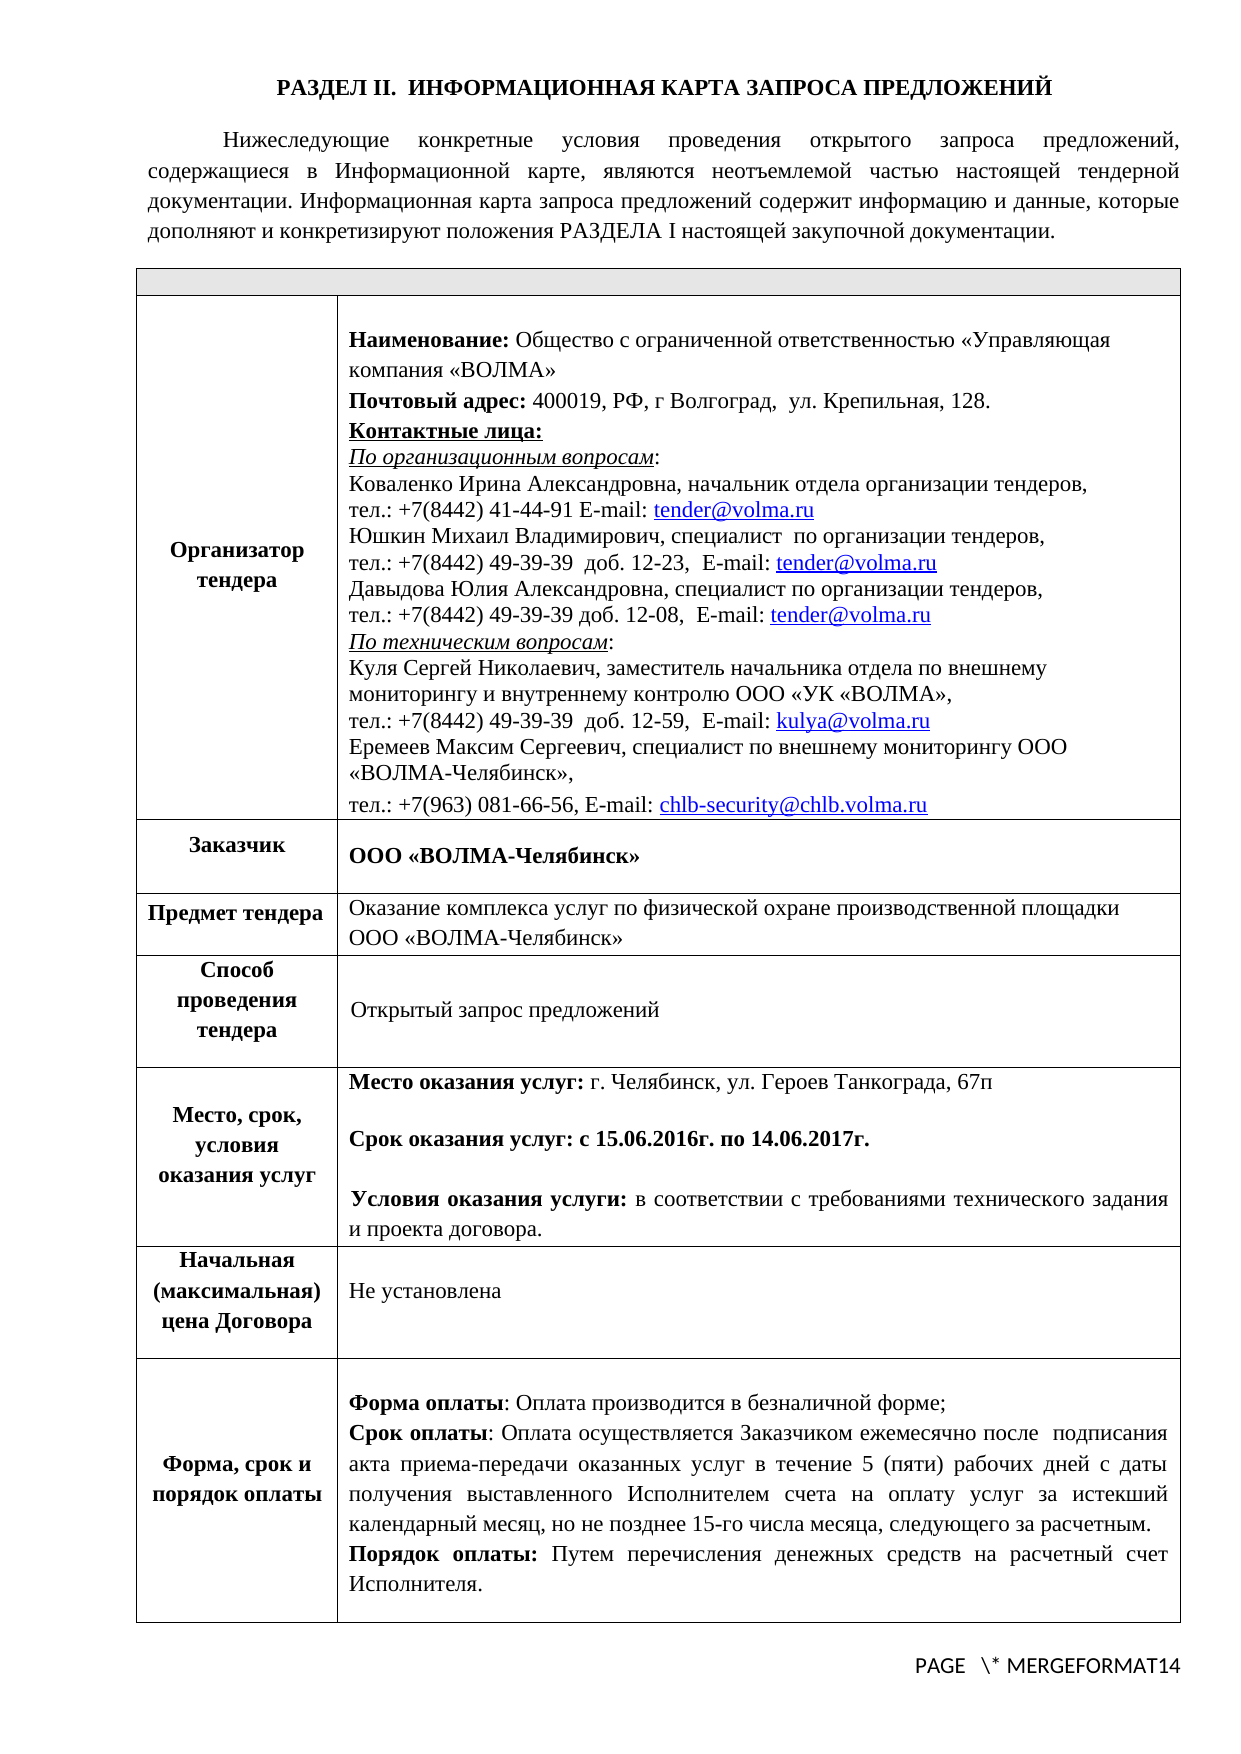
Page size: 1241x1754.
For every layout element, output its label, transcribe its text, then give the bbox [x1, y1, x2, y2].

table_header [137, 269, 1180, 295]
table_cell Место оказания услуг: г. Челябинск, ул. Героев Танкограда, 67п Срок оказания услуг: c 15.06.2016г. по 14.06.2017г. Условия оказания услуги: в соответствии с требованиями технического задания и проекта договора. [338, 1068, 1180, 1246]
table_cell Наименование: Общество с ограниченной ответственностью «Управляющая компания «ВОЛМА» Почтовый адрес: 400019, РФ, г Волгоград, ул. Крепильная, 128. Контактные лица: По организационным вопросам: Коваленко Ирина Александровна, начальник отдела организации тендеров, тел.: +7(8442) 41-44-91 E-mail: tender@volma.ru Юшкин Михаил Владимирович, специалист по организации тендеров, тел.: +7(8442) 49-39-39 доб. 12-23, E-mail: tender@volma.ru Давыдова Юлия Александровна, специалист по организации тендеров, тел.: +7(8442) 49-39-39 доб. 12-08, E-mail: tender@volma.ru По техническим вопросам: Куля Сергей Николаевич, заместитель начальника отдела по внешнему мониторингу и внутреннему контролю ООО «УК «ВОЛМА», тел.: +7(8442) 49-39-39 доб. 12-59, E-mail: kulya@volma.ru Еремеев Максим Сергеевич, специалист по внешнему мониторингу ООО «ВОЛМА-Челябинск», тел.: +7(963) 081-66-56, E-mail: chlb-security@chlb.volma.ru [338, 296, 1180, 819]
table_cell Предмет тендера [137, 894, 337, 954]
table_cell Заказчик [137, 820, 337, 893]
table_cell Открытый запрос предложений [338, 956, 1180, 1067]
table_cell Организатор тендера [137, 296, 337, 819]
table_cell Место, срок, условия оказания услуг [137, 1068, 337, 1246]
table_cell Способ проведения тендера [137, 956, 337, 1067]
table_cell Форма, срок и порядок оплаты [137, 1359, 337, 1622]
text РАЗДЕЛ II. ИНФОРМАЦИОННАЯ КАРТА ЗАПРОСА ПРЕДЛОЖЕНИЙ [148, 74, 1181, 100]
table_cell Начальная (максимальная) цена Договора [137, 1247, 337, 1358]
table_cell Форма оплаты: Оплата производится в безналичной форме; Срок оплаты: Оплата осуществляется Заказчиком ежемесячно после подписания акта приема-передачи оказанных услуг в течение 5 (пяти) рабочих дней с даты получения выставленного Исполнителем счета на оплату услуг за истекший календарный месяц, но не позднее 15-го числа месяца, следующего за расчетным. Порядок оплаты: Путем перечисления денежных средств на расчетный счет Исполнителя. [338, 1359, 1180, 1622]
table_cell ООО «ВОЛМА-Челябинск» [338, 820, 1180, 893]
table_cell Оказание комплекса услуг по физической охране производственной площадки ООО «ВОЛМА-Челябинск» [338, 894, 1180, 954]
text Нижеследующие конкретные условия проведения открытого запроса предложений, содержащиеся в Информационной карте, являются неотъемлемой частью настоящей тендерной документации. Информационная карта запроса предложений содержит информацию и данные, которые дополняют и конкретизируют положения РАЗДЕЛА I настоящей закупочной документации. [148, 127, 1181, 243]
table_cell Не установлена [338, 1247, 1180, 1358]
